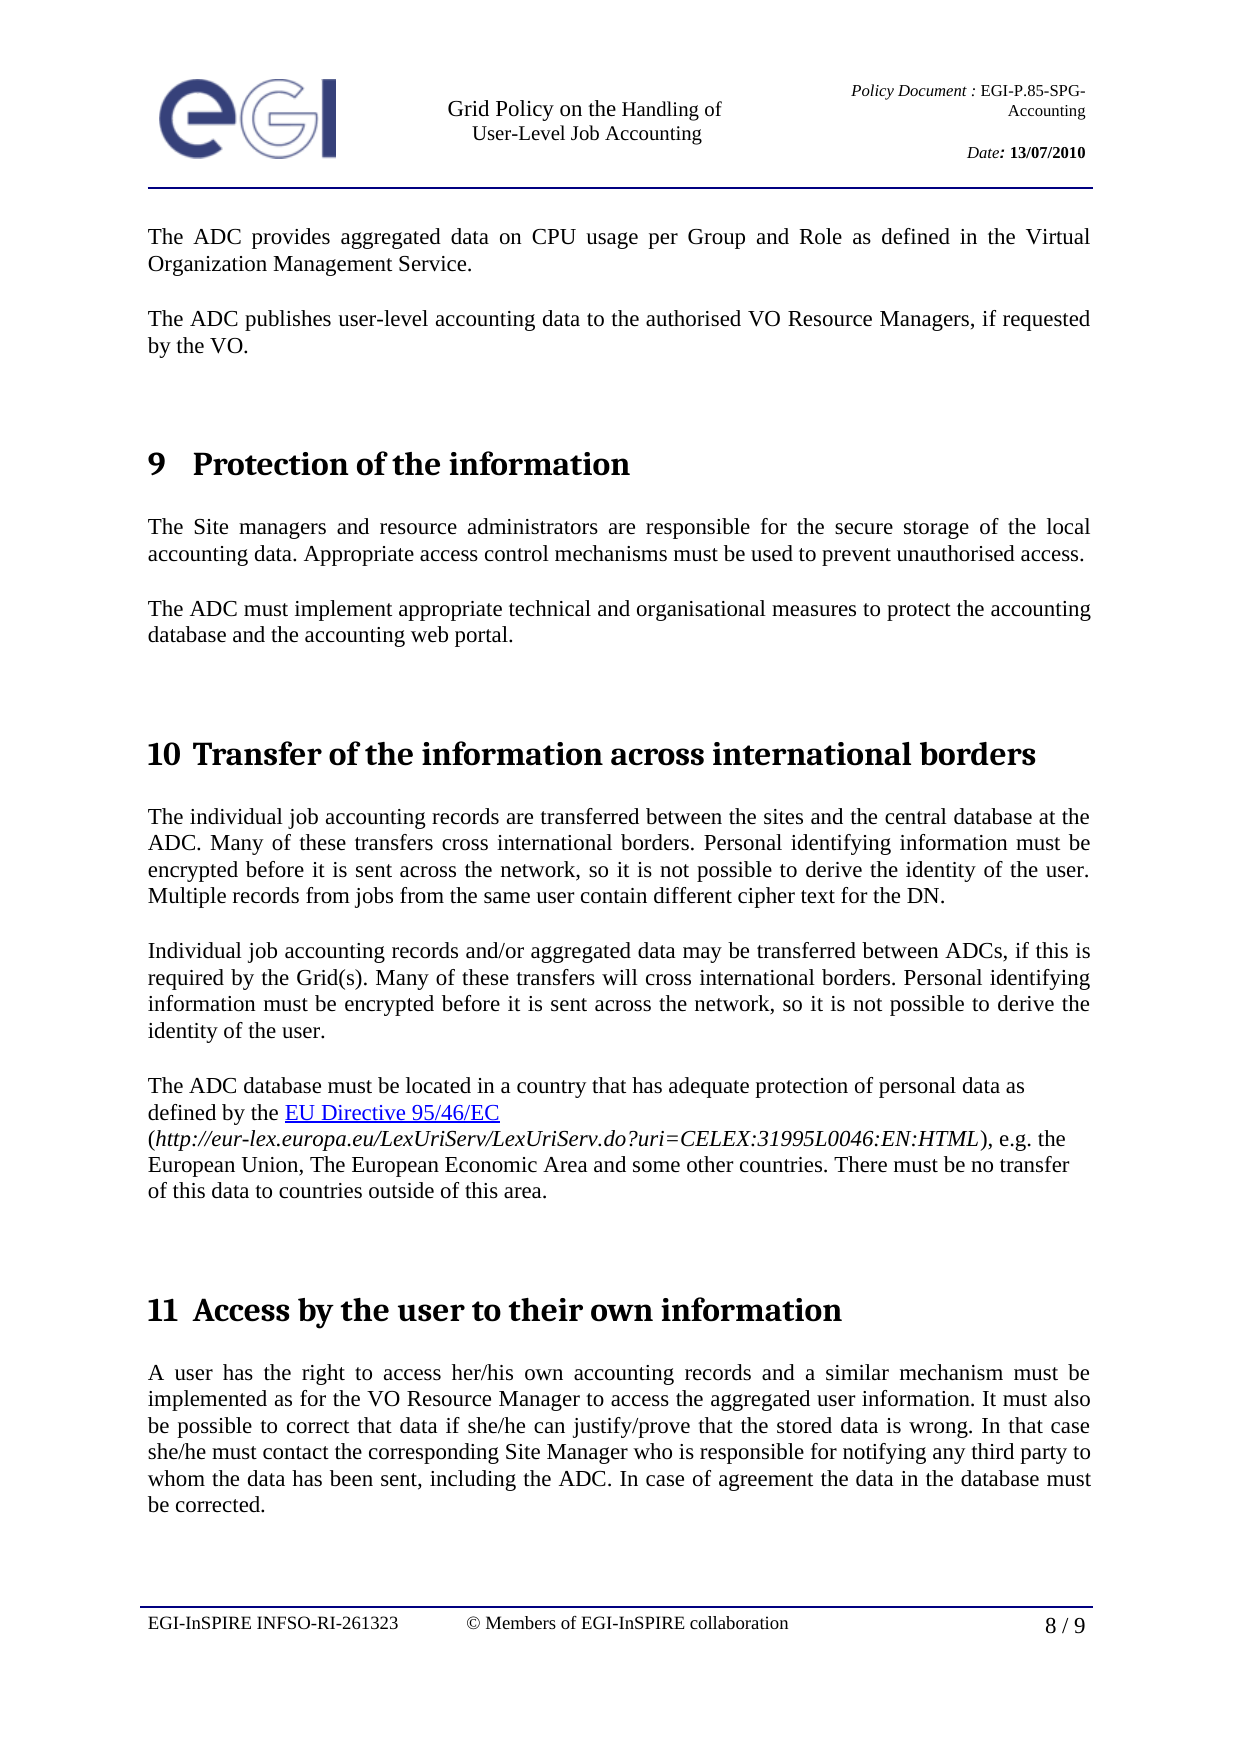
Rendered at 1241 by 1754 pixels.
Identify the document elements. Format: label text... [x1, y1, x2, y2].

text The ADC publishes user-level accounting data to the authorised VO Resource Managers, if requested by the VO. [148, 305, 1093, 358]
text The ADC must implement appropriate technical and organisational measures to protect the accounting database and the accounting web portal. [148, 595, 1093, 648]
subtitle Transfer of the information across international borders [148, 736, 1093, 774]
text The individual job accounting records are transferred between the sites and the central database at the ADC. Many of these transfers cross international borders. Personal identifying information must be encrypted before it is sent across the network, so it is not possible to derive the identity of the user. Multiple records from jobs from the same user contain different cipher text for the DN. [148, 803, 1093, 908]
text A user has the right to access her/his own accounting records and a similar mechanism must be implemented as for the VO Resource Manager to access the aggregated user information. It must also be possible to correct that data if she/he can justify/prove that the stored data is wrong. In that case she/he must contact the corresponding Site Manager who is responsible for notifying any third party to whom the data has been sent, including the ADC. In case of agreement the data in the database must be corrected. [148, 1359, 1093, 1517]
text The ADC database must be located in a country that has adequate protection of personal data as defined by the EU Directive 95/46/EC (http://eur-lex.europa.eu/LexUriServ/LexUriServ.do?uri=CELEX:31995L0046:EN:HTML), e.g. the European Union, The European Economic Area and some other countries. There must be no transfer of this data to countries outside of this area. [148, 1072, 1093, 1204]
text The ADC provides aggregated data on CPU usage per Group and Role as defined in the Virtual Organization Management Service. [148, 223, 1093, 276]
text The Site managers and resource administrators are responsible for the secure storage of the local accounting data. Appropriate access control mechanisms must be used to prevent unauthorised access. [148, 513, 1093, 566]
picture [159, 79, 336, 159]
subtitle Protection of the information [148, 446, 1093, 484]
subtitle Access by the user to their own information [148, 1292, 1093, 1330]
text Individual job accounting records and/or aggregated data may be transferred between ADCs, if this is required by the Grid(s). Many of these transfers will cross international borders. Personal identifying information must be encrypted before it is sent across the network, so it is not possible to derive the identity of the user. [148, 938, 1093, 1043]
